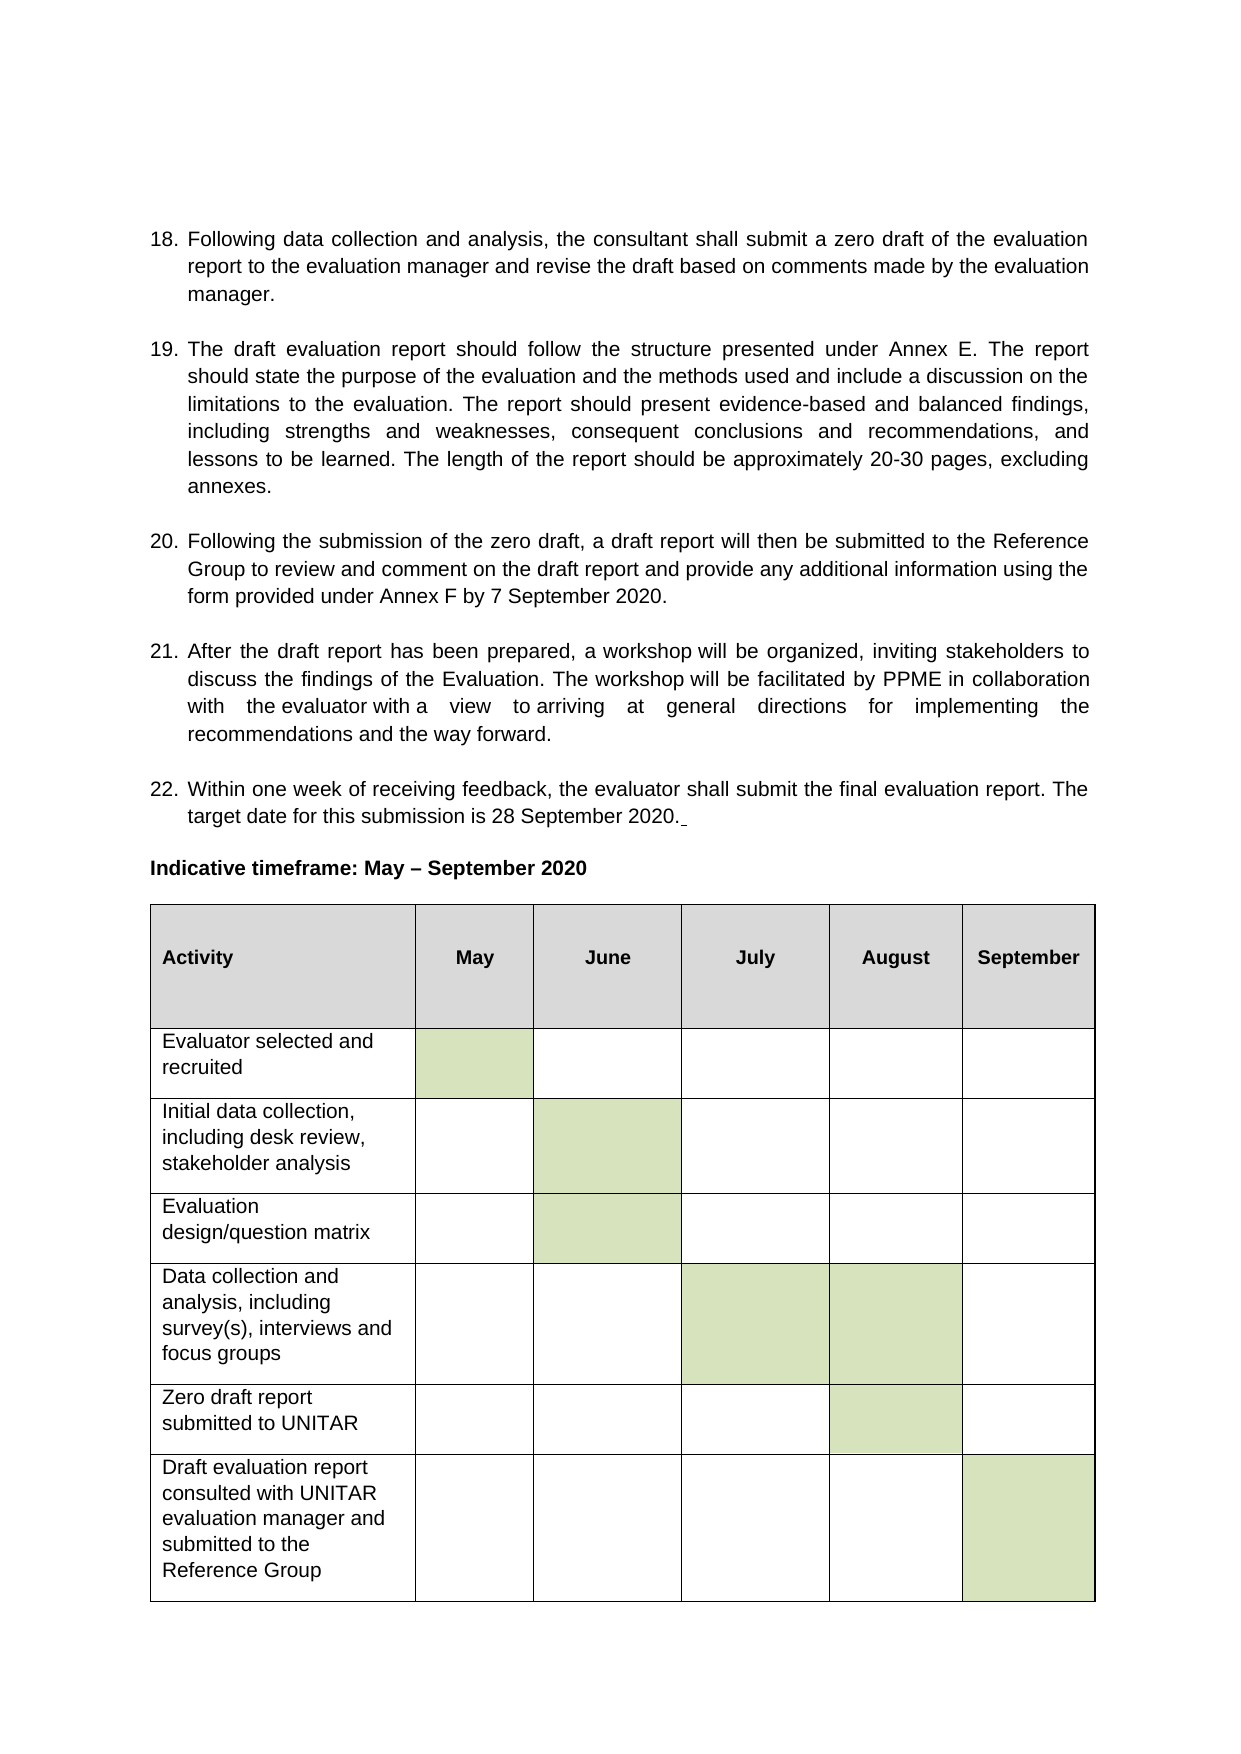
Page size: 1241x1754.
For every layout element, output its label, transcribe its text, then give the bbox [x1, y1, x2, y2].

text Indicative timeframe: May – September 2020 [150, 856, 1090, 880]
table_cell [534, 1455, 681, 1601]
table_cell [830, 1194, 962, 1263]
table_header September [963, 905, 1094, 1028]
table_cell [830, 1029, 962, 1098]
table_header August [830, 905, 962, 1028]
table_cell [963, 1029, 1094, 1098]
table_cell [963, 1385, 1094, 1453]
list Following the submission of the zero draft, a draft report will then be submitted to the Reference Group to review and comment on the draft report and provide any additional information using the form provided under Annex F by 7 September 2020. [150, 529, 1090, 608]
table_cell [416, 1264, 533, 1384]
table_cell [830, 1264, 962, 1384]
table_cell [830, 1099, 962, 1193]
table_cell Zero draft report submitted to UNITAR [151, 1385, 415, 1453]
table_cell [963, 1264, 1094, 1384]
list After the draft report has been prepared, a workshop will be organized, inviting stakeholders to discuss the findings of the Evaluation. The workshop will be facilitated by PPME in collaboration with the evaluator with a view to arriving at general directions for implementing the recommendations and the way forward. [150, 639, 1090, 746]
table_cell [534, 1099, 681, 1193]
table_cell [534, 1029, 681, 1098]
table_cell Evaluation design/question matrix [151, 1194, 415, 1263]
table_cell [416, 1385, 533, 1453]
table_cell [830, 1385, 962, 1453]
table_cell [416, 1455, 533, 1601]
list Following data collection and analysis, the consultant shall submit a zero draft of the evaluation report to the evaluation manager and revise the draft based on comments made by the evaluation manager. [150, 227, 1090, 306]
table_cell [830, 1455, 962, 1601]
table_cell Initial data collection, including desk review, stakeholder analysis [151, 1099, 415, 1193]
table_cell [534, 1264, 681, 1384]
table_cell Data collection and analysis, including survey(s), interviews and focus groups [151, 1264, 415, 1384]
table_header May [416, 905, 533, 1028]
table_cell [682, 1455, 829, 1601]
list Within one week of receiving feedback, the evaluator shall submit the final evaluation report. The target date for this submission is 28 September 2020. [150, 777, 1090, 828]
table_cell Draft evaluation report consulted with UNITAR evaluation manager and submitted to the Reference Group [151, 1455, 415, 1601]
table_cell [534, 1194, 681, 1263]
table_cell [416, 1099, 533, 1193]
list The draft evaluation report should follow the structure presented under Annex E. The report should state the purpose of the evaluation and the methods used and include a discussion on the limitations to the evaluation. The report should present evidence-based and balanced findings, including strengths and weaknesses, consequent conclusions and recommendations, and lessons to be learned. The length of the report should be approximately 20-30 pages, excluding annexes. [150, 337, 1090, 498]
table_cell [682, 1194, 829, 1263]
table_cell [534, 1385, 681, 1453]
table_cell [416, 1194, 533, 1263]
table_header June [534, 905, 681, 1028]
table_cell [682, 1264, 829, 1384]
table_cell [963, 1455, 1094, 1601]
table_header July [682, 905, 829, 1028]
table_cell [682, 1029, 829, 1098]
table_cell [416, 1029, 533, 1098]
table_cell [963, 1194, 1094, 1263]
table_cell [963, 1099, 1094, 1193]
table_cell Evaluator selected and recruited [151, 1029, 415, 1098]
table_cell [682, 1385, 829, 1453]
table_cell [682, 1099, 829, 1193]
table_header Activity [151, 905, 415, 1028]
